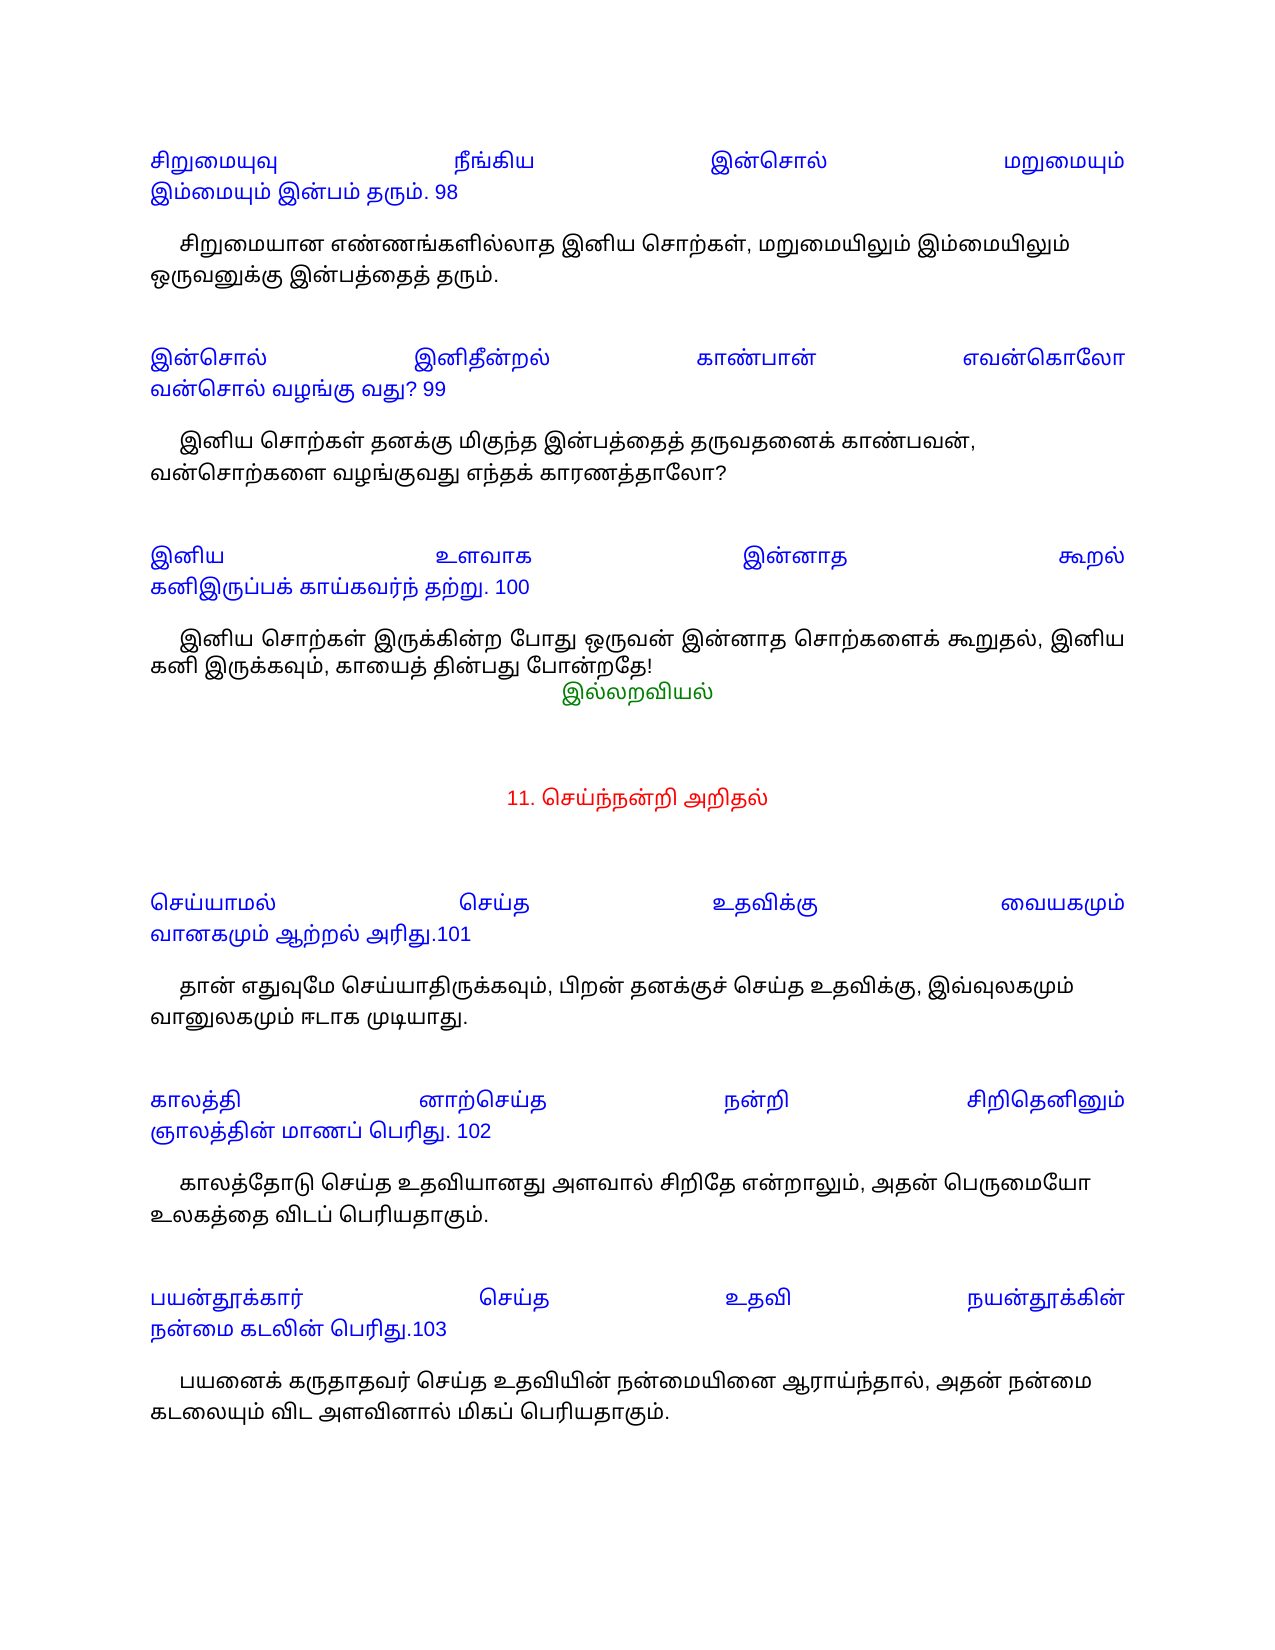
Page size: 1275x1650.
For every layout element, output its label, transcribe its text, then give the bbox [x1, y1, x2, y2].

text இனிய சொற்கள் இருக்கின்ற போது ஒருவன் இன்னாத சொற்களைக் கூறுதல், இனிய கனி இருக்கவும், காயைத் தின்பது போன்றதே! [647, 627, 1125, 681]
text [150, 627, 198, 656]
text சிறுமையான எண்ணங்களில்லாத இனிய சொற்கள், மறுமையிலும் இம்மையிலும் ஒருவனுக்கு இன்பத்தைத் தரும். [150, 232, 1125, 322]
text இன்சொல் இனிதீன்றல் காண்பான் எவன்கொலோ வன்சொல் வழங்கு வது? 99 [150, 347, 1125, 404]
text இல்லறவியல் [150, 681, 1125, 707]
text இனிய சொற்கள் தனக்கு மிகுந்த இன்பத்தைத் தருவதனைக் காண்பவன், வன்சொற்களை வழங்குவது எந்தக் காரணத்தாலோ? [150, 429, 1125, 520]
text காலத்தி னாற்செய்த நன்றி சிறிதெனினும் ஞாலத்தின் மாணப் பெரிது. 102 [150, 1089, 1125, 1146]
text பயனைக் கருதாதவர் செய்த உதவியின் நன்மையினை ஆராய்ந்தால், அதன் நன்மை கடலையும் விட அளவினால் மிகப் பெரியதாகும். [150, 1369, 1125, 1459]
text 11. செய்ந்நன்றி அறிதல் [150, 786, 1125, 813]
text இனிய உளவாக இன்னாத கூறல் கனிஇருப்பக் காய்கவர்ந் தற்று. 100 [150, 545, 1125, 602]
text சிறுமையுவு நீங்கிய இன்சொல் மறுமையும் இம்மையும் இன்பம் தரும். 98 [150, 150, 1125, 207]
text பயன்தூக்கார் செய்த உதவி நயன்தூக்கின் நன்மை கடலின் பெரிது.103 [150, 1287, 1125, 1344]
text தான் எதுவுமே செய்யாதிருக்கவும், பிறன் தனக்குச் செய்த உதவிக்கு, இவ்வுலகமும் வானுலகமும் ஈடாக முடியாது. [150, 974, 1125, 1064]
text காலத்தோடு செய்த உதவியானது அளவால் சிறிதே என்றாலும், அதன் பெருமையோ உலகத்தை விடப் பெரியதாகும். [150, 1171, 1125, 1262]
text செய்யாமல் செய்த உதவிக்கு வையகமும் வானகமும் ஆற்றல் அரிது.101 [150, 892, 1125, 949]
